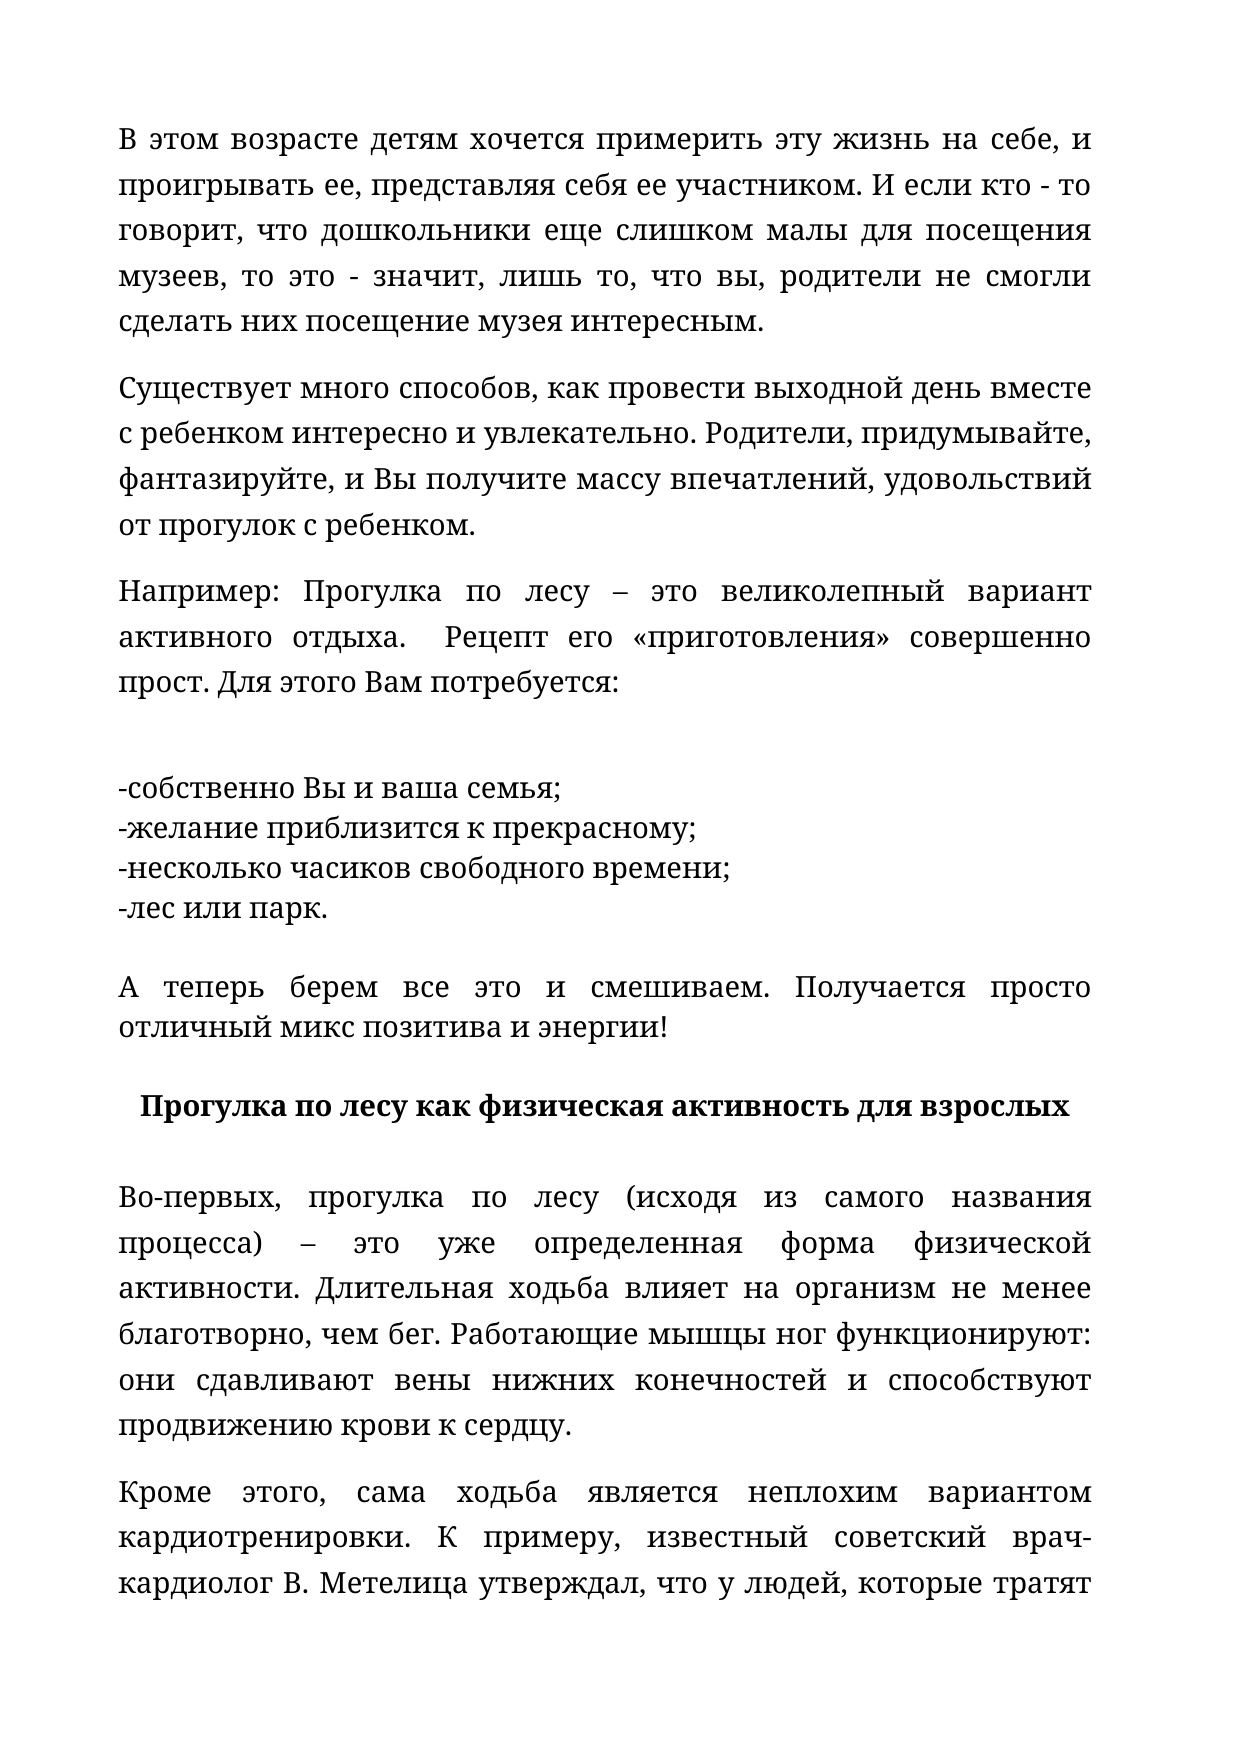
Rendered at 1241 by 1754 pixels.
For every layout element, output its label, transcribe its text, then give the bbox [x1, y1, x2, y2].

text Например: Прогулка по лесу – это великолепный вариант активного отдыха. Рецепт его «приготовления» совершенно прост. Для этого Вам потребуется: [118, 570, 1093, 701]
text -лес или парк. [118, 887, 1093, 927]
text -желание приблизится к прекрасному; [118, 807, 1093, 847]
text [118, 1471, 1093, 1602]
text Во-первых, прогулка по лесу (исходя из самого названия процесса) – это уже определенная форма физической активности. Длительная ходьба влияет на организм не менее благотворно, чем бег. Работающие мышцы ног функционируют: они сдавливают вены нижних конечностей и способствуют продвижению крови к сердцу. [118, 1177, 1093, 1444]
text А теперь берем все это и смешиваем. Получается просто отличный микс позитива и энергии! [118, 966, 1093, 1046]
text В этом возрасте детям хочется примерить эту жизнь на себе, и проигрывать ее, представляя себя ее участником. И если кто - то говорит, что дошкольники еще слишком малы для посещения музеев, то это - значит, лишь то, что вы, родители не смогли сделать них посещение музея интересным. [118, 118, 1093, 340]
text -несколько часиков свободного времени; [118, 847, 1093, 887]
text Существует много способов, как провести выходной день вместе с ребенком интересно и увлекательно. Родители, придумывайте, фантазируйте, и Вы получите массу впечатлений, удовольствий от прогулок с ребенком. [118, 367, 1093, 544]
text Прогулка по лесу как физическая активность для взрослых [118, 1085, 1093, 1125]
text -собственно Вы и ваша семья; [118, 768, 1093, 807]
